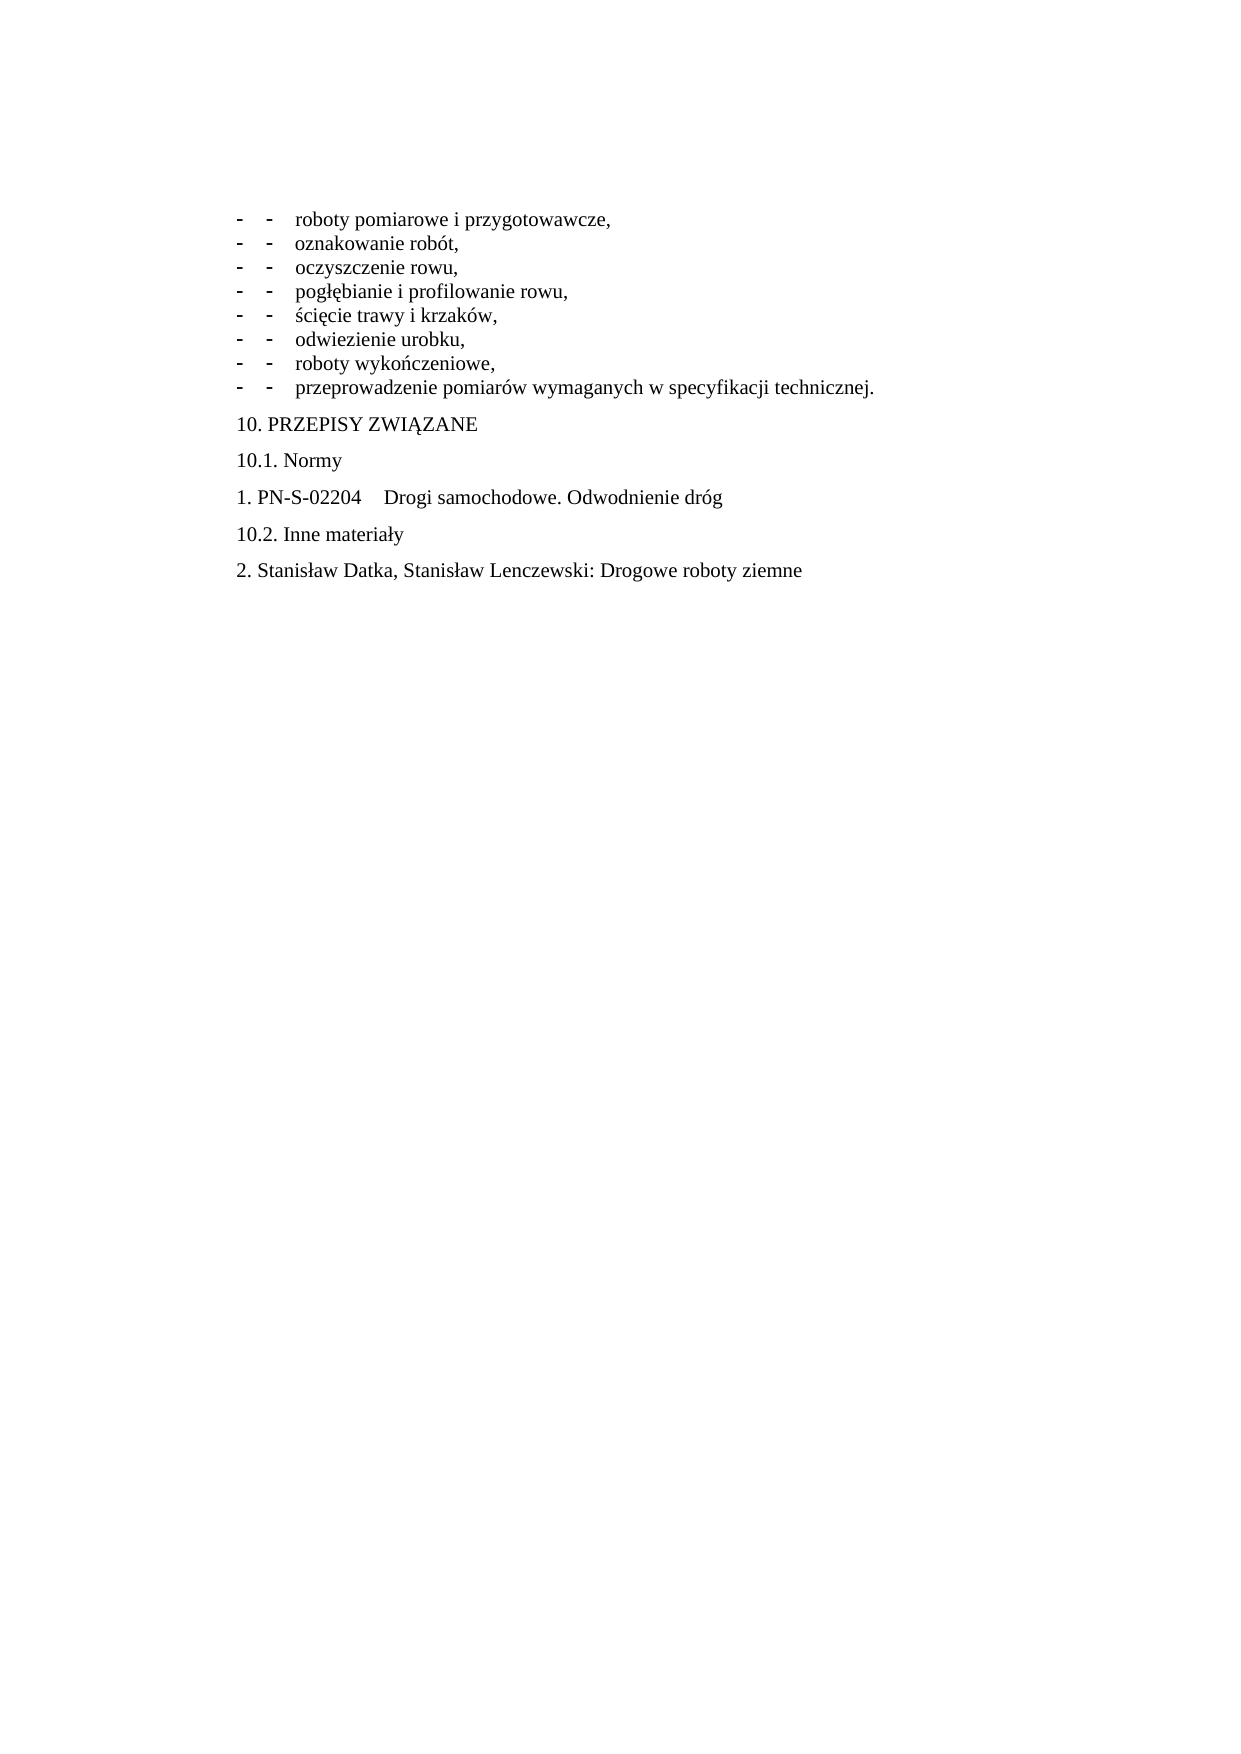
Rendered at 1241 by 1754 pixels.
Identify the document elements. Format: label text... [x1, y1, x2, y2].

list  pogłębianie i profilowanie rowu, [236, 279, 1039, 303]
list  roboty wykończeniowe, [236, 351, 1039, 375]
text 2. Stanisław Datka, Stanisław Lenczewski: Drogowe roboty ziemne [236, 558, 1039, 582]
text 10. PRZEPISY ZWIĄZANE [236, 412, 1039, 436]
list  ścięcie trawy i krzaków, [236, 303, 1039, 327]
list  przeprowadzenie pomiarów wymaganych w specyfikacji technicznej. [236, 375, 1039, 399]
text 1. PN-S-02204 Drogi samochodowe. Odwodnienie dróg [236, 485, 1039, 509]
text 10.1. Normy [236, 448, 1039, 472]
list  roboty pomiarowe i przygotowawcze, [236, 207, 1039, 231]
list  oczyszczenie rowu, [236, 255, 1039, 279]
list  odwiezienie urobku, [236, 327, 1039, 351]
list  oznakowanie robót, [236, 231, 1039, 255]
text 10.2. Inne materiały [236, 521, 1039, 546]
